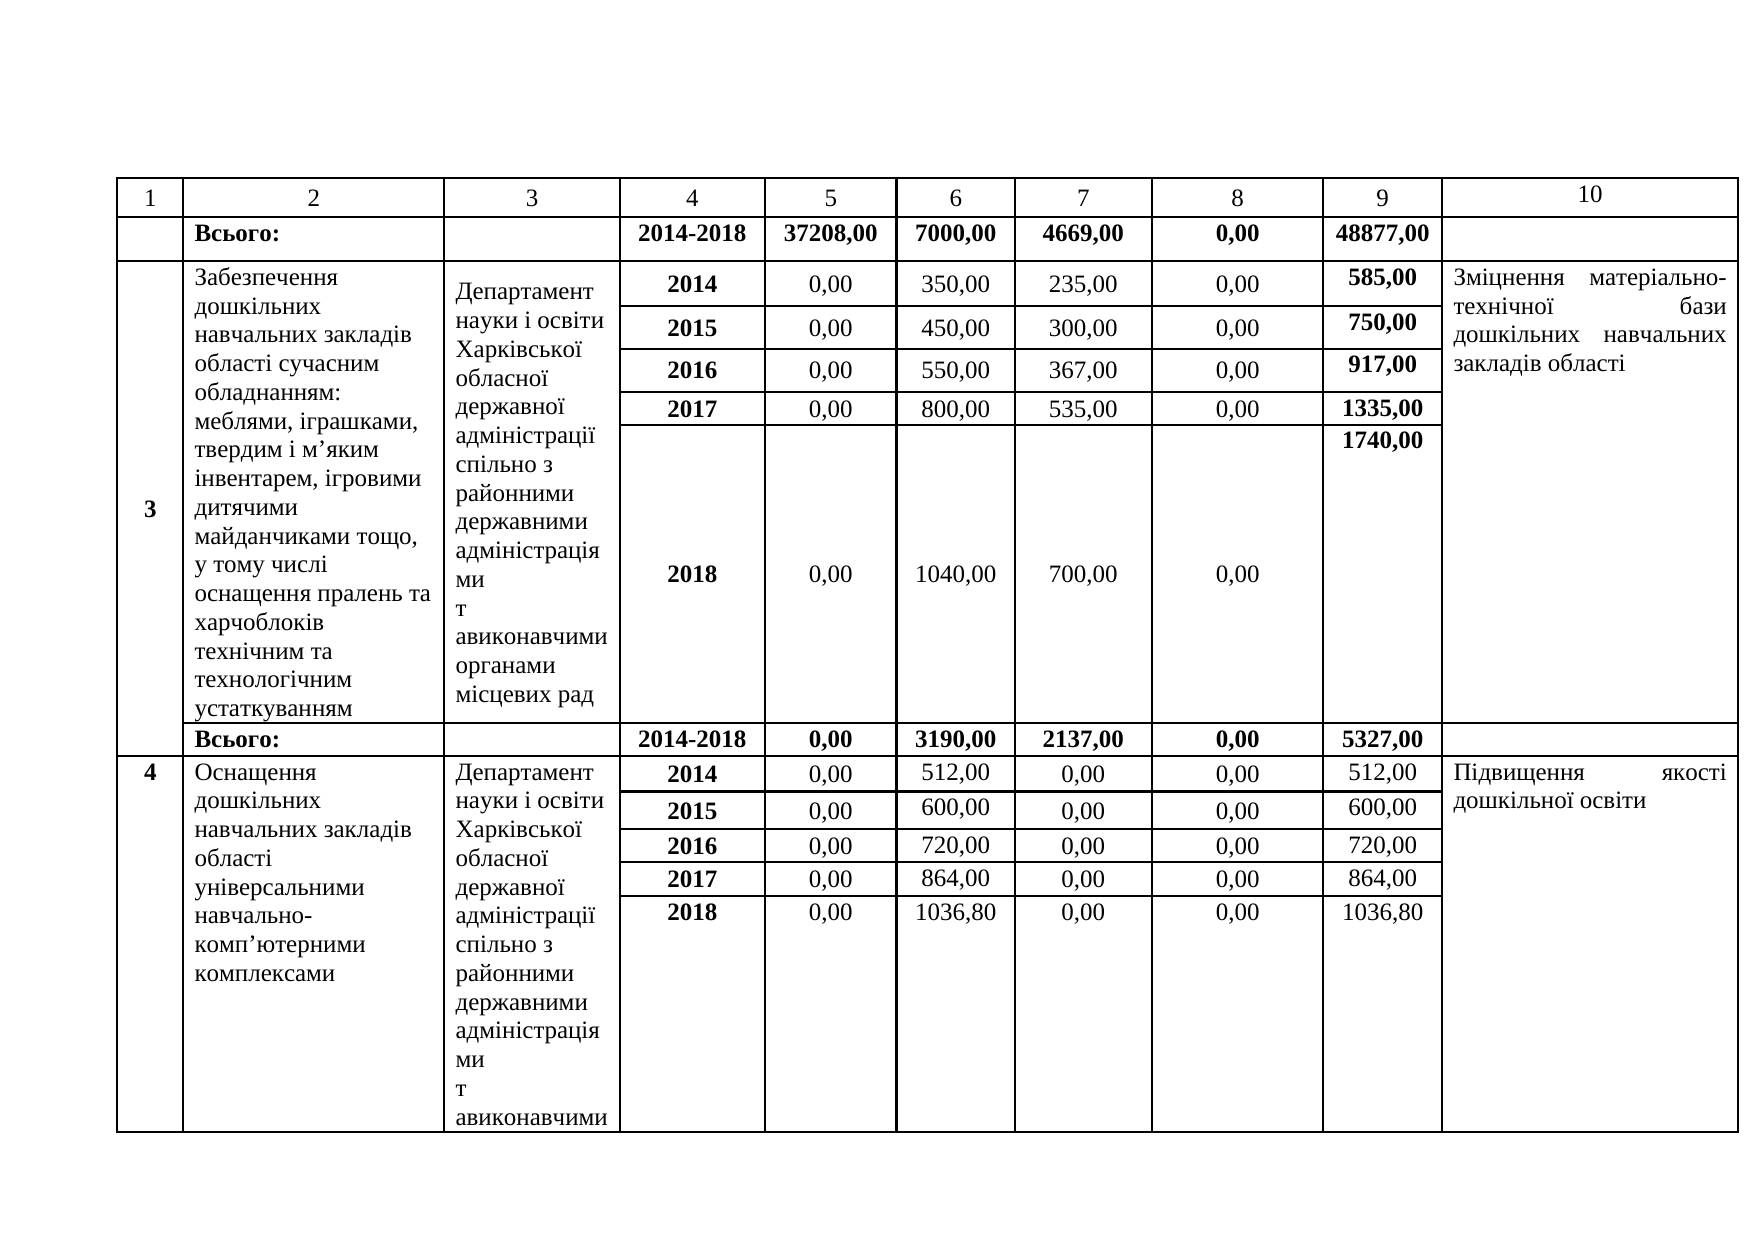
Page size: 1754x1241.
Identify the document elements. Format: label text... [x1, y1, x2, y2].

table_header 7 [1016, 179, 1151, 216]
table_cell 600,00 [898, 793, 1014, 828]
table_cell 2016 [621, 350, 764, 391]
table_header 10 [1443, 179, 1737, 216]
table_cell 0,00 [1016, 897, 1151, 1131]
table_header 5 [766, 179, 895, 216]
table_cell 550,00 [898, 350, 1014, 391]
table_cell 350,00 [898, 262, 1014, 305]
table_cell 4669,00 [1016, 218, 1151, 260]
table_cell 0,00 [766, 262, 895, 305]
table_cell 0,00 [1153, 793, 1322, 828]
table_cell [118, 218, 182, 260]
table_cell 2014 [621, 757, 764, 790]
table_cell 720,00 [898, 830, 1014, 861]
table_header 1 [118, 179, 182, 216]
table_cell 2014-2018 [621, 724, 764, 755]
table_cell 535,00 [1016, 393, 1151, 423]
table_cell Забезпечення дошкільних навчальних закладів області сучасним обладнанням: меблями, іграшками, твердим і м’яким інвентарем, ігровими дитячими майданчиками тощо, у тому числі оснащення пралень та харчоблоків технічним та технологічним устаткуванням [184, 262, 443, 722]
table_cell 2017 [621, 393, 764, 423]
table_cell 3190,00 [898, 724, 1014, 755]
table_cell 750,00 [1324, 307, 1441, 347]
table_cell 2015 [621, 793, 764, 828]
table_cell 700,00 [1016, 426, 1151, 722]
table_cell 0,00 [1016, 830, 1151, 861]
table_cell 0,00 [1153, 863, 1322, 894]
table_cell [1443, 724, 1737, 755]
table_cell 450,00 [898, 307, 1014, 347]
table_cell 512,00 [898, 757, 1014, 790]
table_cell Всього: [184, 724, 443, 755]
table_header 4 [621, 179, 764, 216]
table_cell 0,00 [1016, 757, 1151, 790]
table_cell 0,00 [766, 897, 895, 1131]
table_cell 0,00 [766, 350, 895, 391]
table_cell 0,00 [766, 757, 895, 790]
table_header 2 [184, 179, 443, 216]
table_cell 0,00 [1016, 793, 1151, 828]
table_cell 800,00 [898, 393, 1014, 423]
table_cell [445, 218, 619, 260]
table_cell 0,00 [766, 307, 895, 347]
table_cell 300,00 [1016, 307, 1151, 347]
table_cell 0,00 [766, 793, 895, 828]
table_header 9 [1324, 179, 1441, 216]
table_cell 0,00 [766, 426, 895, 722]
table_cell Оснащення дошкільних навчальних закладів області універсальними навчально-комп’ютерними комплексами [184, 757, 443, 1131]
table_cell 0,00 [1153, 426, 1322, 722]
table_cell 2015 [621, 307, 764, 347]
table_cell 0,00 [1153, 218, 1322, 260]
table_cell 0,00 [766, 830, 895, 861]
table_cell 0,00 [1153, 262, 1322, 305]
table_cell 235,00 [1016, 262, 1151, 305]
table_cell 0,00 [1153, 897, 1322, 1131]
table_cell 7000,00 [898, 218, 1014, 260]
table_cell 4 [118, 757, 182, 1131]
table_cell 0,00 [1153, 393, 1322, 423]
table_cell 2014-2018 [621, 218, 764, 260]
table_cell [445, 757, 619, 1131]
table_cell 2017 [621, 863, 764, 894]
table_cell 2016 [621, 830, 764, 861]
table_header 8 [1153, 179, 1322, 216]
table_cell Підвищення якості дошкільної освіти [1443, 757, 1737, 1131]
table_header 3 [445, 179, 619, 216]
table_cell 48877,00 [1324, 218, 1441, 260]
table_cell 1335,00 [1324, 393, 1441, 423]
table_cell 0,00 [1153, 307, 1322, 347]
table_cell 1740,00 [1324, 426, 1441, 722]
table_cell 1036,80 [898, 897, 1014, 1131]
table_cell 2018 [621, 426, 764, 722]
table_cell [445, 724, 619, 755]
table_cell 0,00 [1153, 757, 1322, 790]
table_cell 2018 [621, 897, 764, 1131]
table_cell 864,00 [1324, 863, 1441, 894]
table_cell 512,00 [1324, 757, 1441, 790]
table_cell 0,00 [1153, 724, 1322, 755]
table_cell 3 [118, 262, 182, 755]
table_cell 0,00 [1153, 350, 1322, 391]
table_cell 917,00 [1324, 350, 1441, 391]
table_cell 2137,00 [1016, 724, 1151, 755]
table_cell 367,00 [1016, 350, 1151, 391]
table_cell 2014 [621, 262, 764, 305]
table_cell 37208,00 [766, 218, 895, 260]
table_cell 1036,80 [1324, 897, 1441, 1131]
table_cell [1443, 218, 1737, 260]
table_header 6 [898, 179, 1014, 216]
table_cell 720,00 [1324, 830, 1441, 861]
table_cell 1040,00 [898, 426, 1014, 722]
table_cell Зміцнення матеріально-технічної бази дошкільних навчальних закладів області [1443, 262, 1737, 722]
table_cell 600,00 [1324, 793, 1441, 828]
table_cell Всього: [184, 218, 443, 260]
table_cell 5327,00 [1324, 724, 1441, 755]
table_cell 0,00 [766, 724, 895, 755]
table_cell 0,00 [766, 863, 895, 894]
table_cell 864,00 [898, 863, 1014, 894]
table_cell 0,00 [1153, 830, 1322, 861]
table_cell 0,00 [1016, 863, 1151, 894]
table_cell 0,00 [766, 393, 895, 423]
table_cell 585,00 [1324, 262, 1441, 305]
